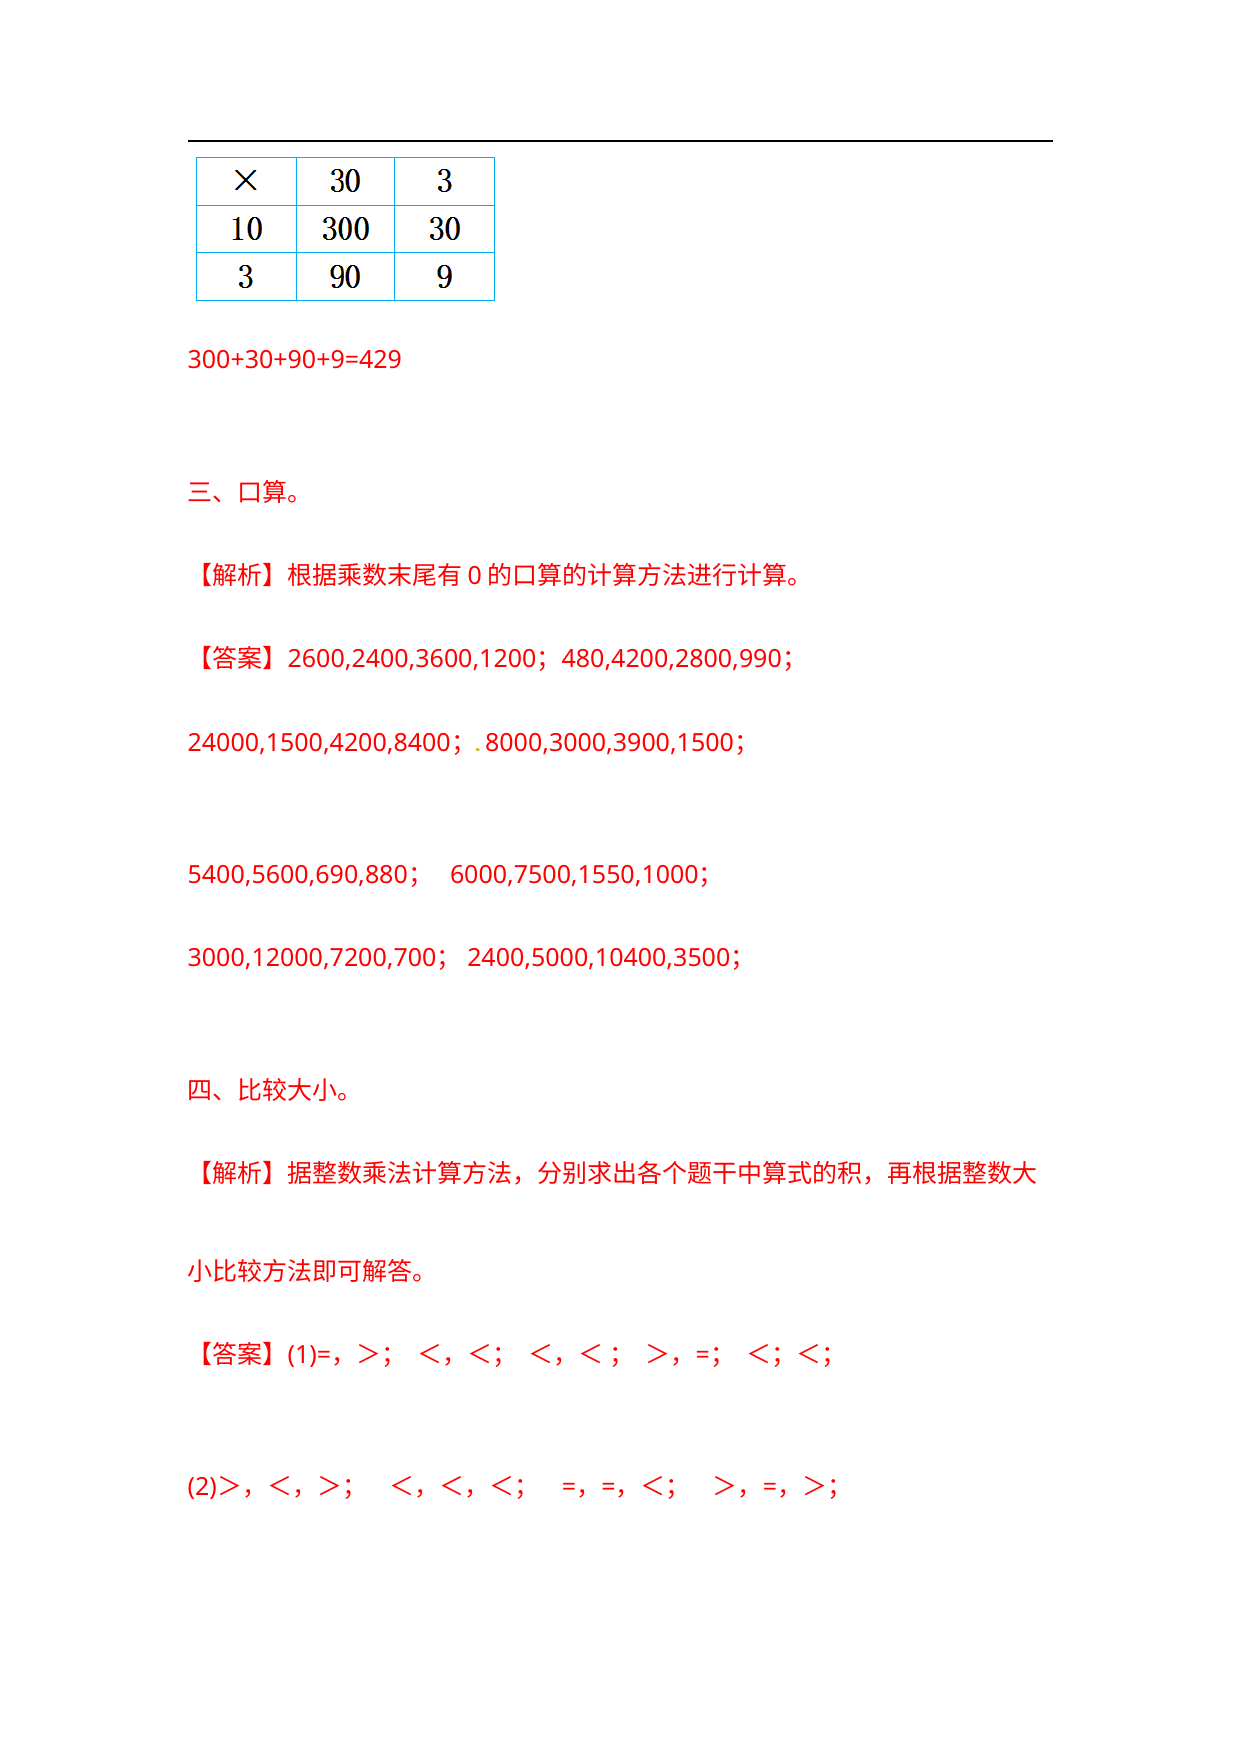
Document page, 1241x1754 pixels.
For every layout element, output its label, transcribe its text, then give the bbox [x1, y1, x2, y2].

text 24000,1500,4200,8400； 8000,3000,3900,1500； [187, 708, 1053, 773]
text (2)＞，＜，＞； ＜，＜，＜； =，=，＜； ＞，=，＞； [187, 1452, 1053, 1517]
text 5400,5600,690,880； 6000,7500,1550,1000； [187, 840, 1053, 905]
text 【解析】据整数乘法计算方法，分别求出各个题干中算式的积，再根据整数大小比较方法即可解答。 [187, 1139, 1053, 1302]
text 【答案】(1)=，＞； ＜，＜； ＜，＜ ； ＞，=； ＜；＜； [187, 1320, 1053, 1385]
text 【答案】2600,2400,3600,1200；480,4200,2800,990； [187, 624, 1053, 689]
picture [187, 151, 501, 309]
text 四、比较大小。 [187, 1056, 1053, 1121]
text 三、口算。 [187, 458, 1053, 523]
text 3000,12000,7200,700； 2400,5000,10400,3500； [187, 923, 1053, 988]
text 【解析】根据乘数末尾有0的口算的计算方法进行计算。 [187, 541, 1053, 606]
text 300+30+90+9=429 [187, 327, 1053, 392]
